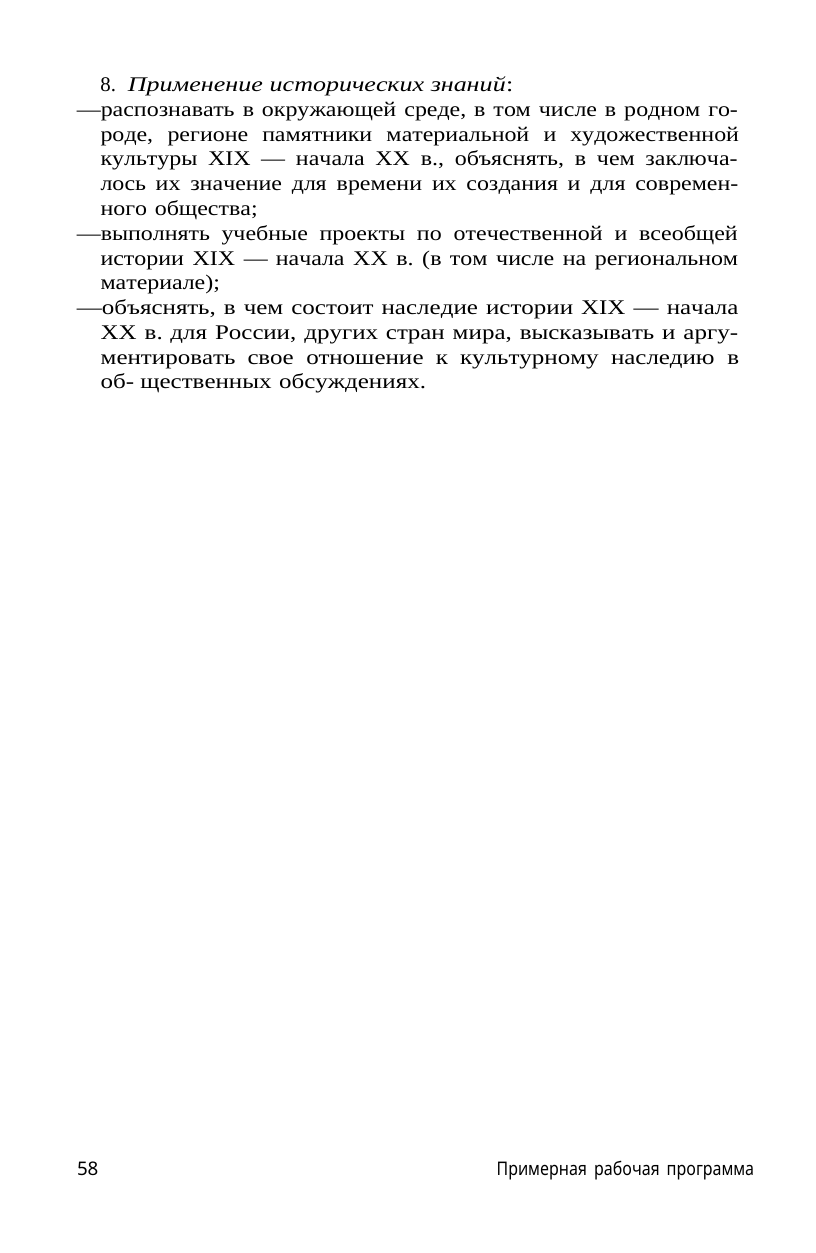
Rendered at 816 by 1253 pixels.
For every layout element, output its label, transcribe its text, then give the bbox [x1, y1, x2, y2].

text —распознавать в окружающей среде, в том числе в родном го- роде, регионе памятники материальной и художественной культуры XIX — начала ХХ в., объяснять, в чем заключа- лось их значение для времени их создания и для современ- ного общества; [77, 97, 739, 220]
text 58 Примерная рабочая программа [77, 1155, 755, 1181]
list Применение исторических знаний: [100, 72, 755, 96]
text —выполнять учебные проекты по отечественной и всеобщей истории XIX — начала ХХ в. (в том числе на региональном материале); [77, 221, 739, 294]
text —объяснять, в чем состоит наследие истории XIX — начала ХХ в. для России, других стран мира, высказывать и аргу- ментировать свое отношение к культурному наследию в об- щественных обсуждениях. [77, 295, 739, 393]
